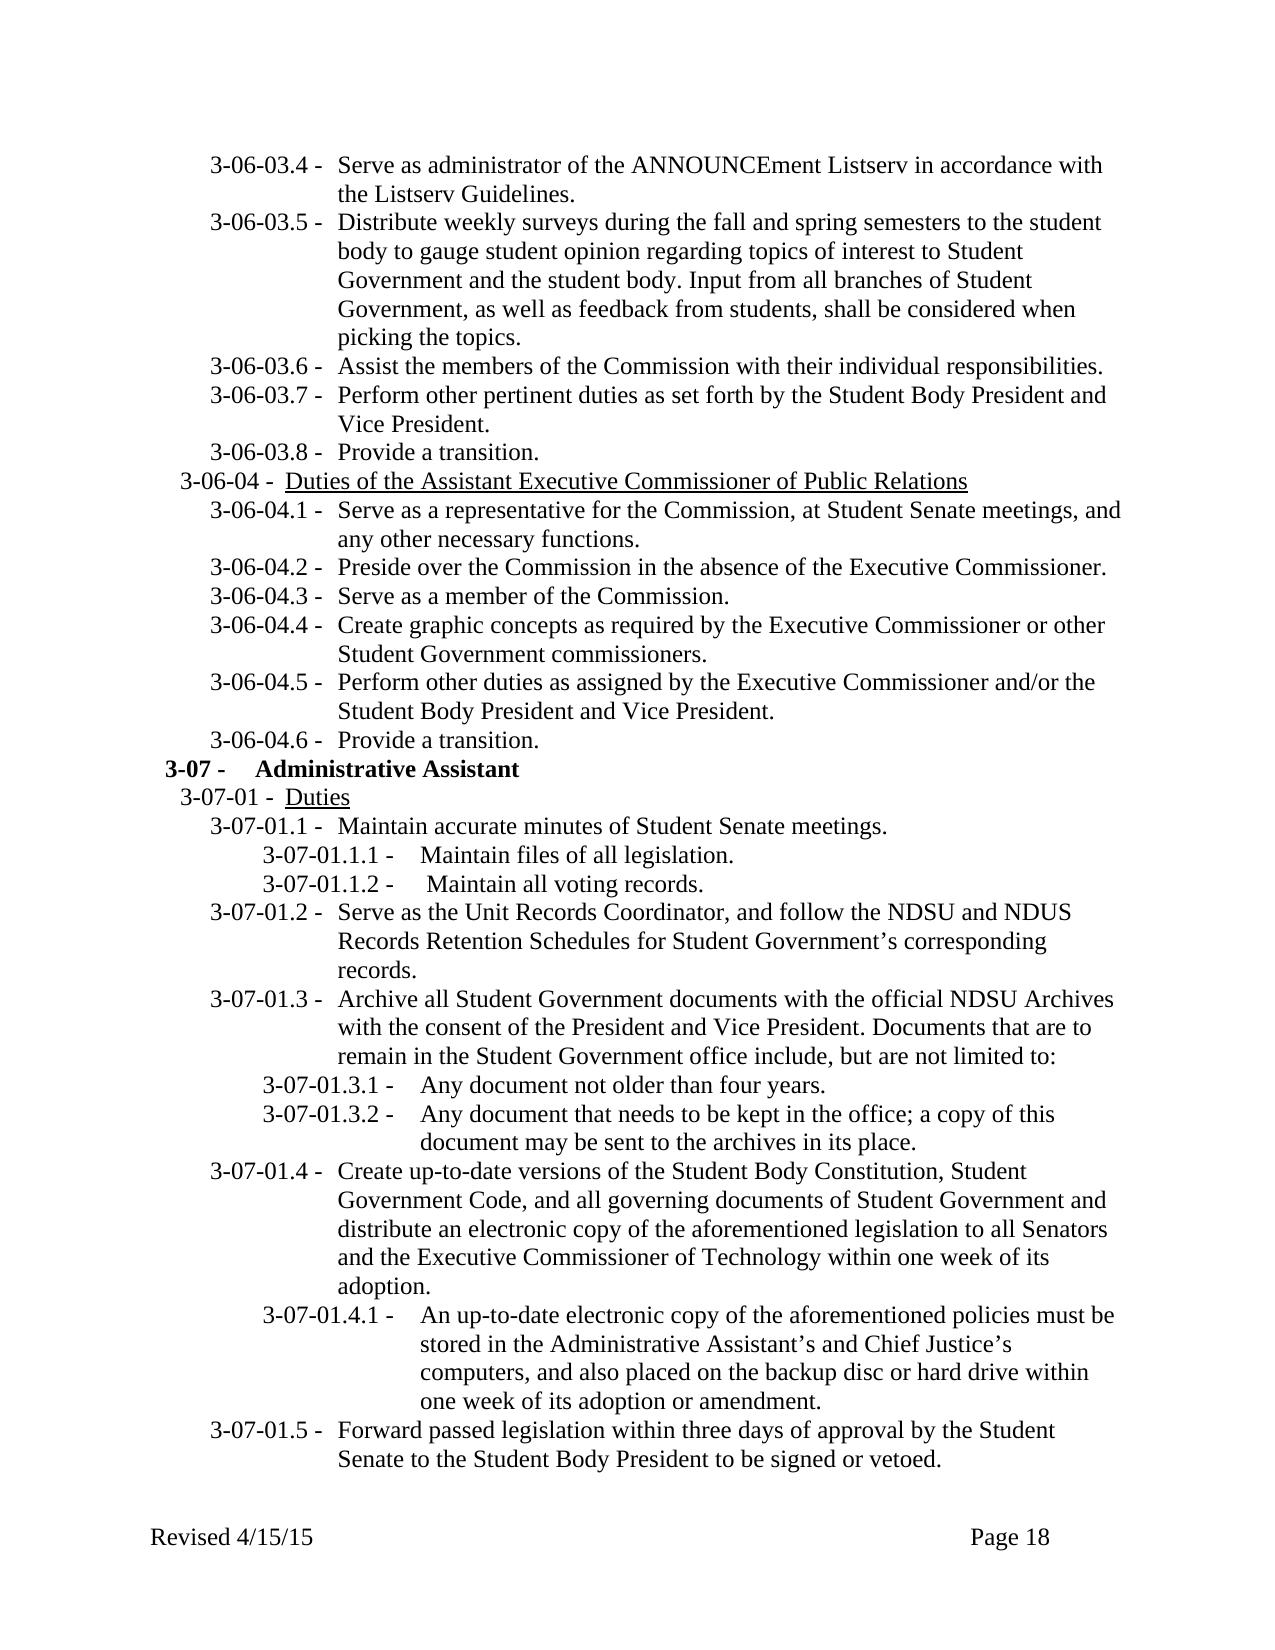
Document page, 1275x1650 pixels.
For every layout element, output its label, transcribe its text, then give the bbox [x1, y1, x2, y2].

list Serve as a member of the Commission. [210, 581, 1125, 610]
list Administrative Assistant [165, 754, 1125, 782]
list Serve as administrator of the ANNOUNCEment Listserv in accordance with the Listserv Guidelines. [210, 150, 1125, 207]
list Serve as a representative for the Commission, at Student Senate meetings, and any other necessary functions. [210, 495, 1125, 552]
list Assist the members of the Commission with their individual responsibilities. [210, 351, 1125, 380]
list Perform other duties as assigned by the Executive Commissioner and/or the Student Body President and Vice President. [210, 667, 1125, 725]
list Maintain files of all legislation. [262, 840, 1125, 869]
list An up-to-date electronic copy of the aforementioned policies must be stored in the Administrative Assistant’s and Chief Justice’s computers, and also placed on the backup disc or hard drive within one week of its adoption or amendment. [262, 1300, 1125, 1415]
list Distribute weekly surveys during the fall and spring semesters to the student body to gauge student opinion regarding topics of interest to Student Government and the student body. Input from all branches of Student Government, as well as feedback from students, shall be considered when picking the topics. [210, 207, 1125, 351]
list Archive all Student Government documents with the official NDSU Archives with the consent of the President and Vice President. Documents that are to remain in the Student Government office include, but are not limited to: [210, 984, 1125, 1070]
list Any document not older than four years. [262, 1070, 1125, 1099]
list Maintain all voting records. [262, 869, 1125, 897]
list Duties of the Assistant Executive Commissioner of Public Relations [180, 466, 1125, 495]
list Forward passed legislation within three days of approval by the Student Senate to the Student Body President to be signed or vetoed. [210, 1415, 1125, 1472]
list Maintain accurate minutes of Student Senate meetings. [210, 811, 1125, 840]
list Provide a transition. [210, 725, 1125, 754]
list Serve as the Unit Records Coordinator, and follow the NDSU and NDUS Records Retention Schedules for Student Government’s corresponding records. [210, 897, 1125, 984]
list Duties [180, 782, 1125, 811]
list Perform other pertinent duties as set forth by the Student Body President and Vice President. [210, 380, 1125, 437]
list Preside over the Commission in the absence of the Executive Commissioner. [210, 552, 1125, 581]
list Any document that needs to be kept in the office; a copy of this document may be sent to the archives in its place. [262, 1099, 1125, 1156]
list Create up-to-date versions of the Student Body Constitution, Student Government Code, and all governing documents of Student Government and distribute an electronic copy of the aforementioned legislation to all Senators and the Executive Commissioner of Technology within one week of its adoption. [210, 1156, 1125, 1300]
list Provide a transition. [210, 437, 1125, 466]
list Create graphic concepts as required by the Executive Commissioner or other Student Government commissioners. [210, 610, 1125, 667]
